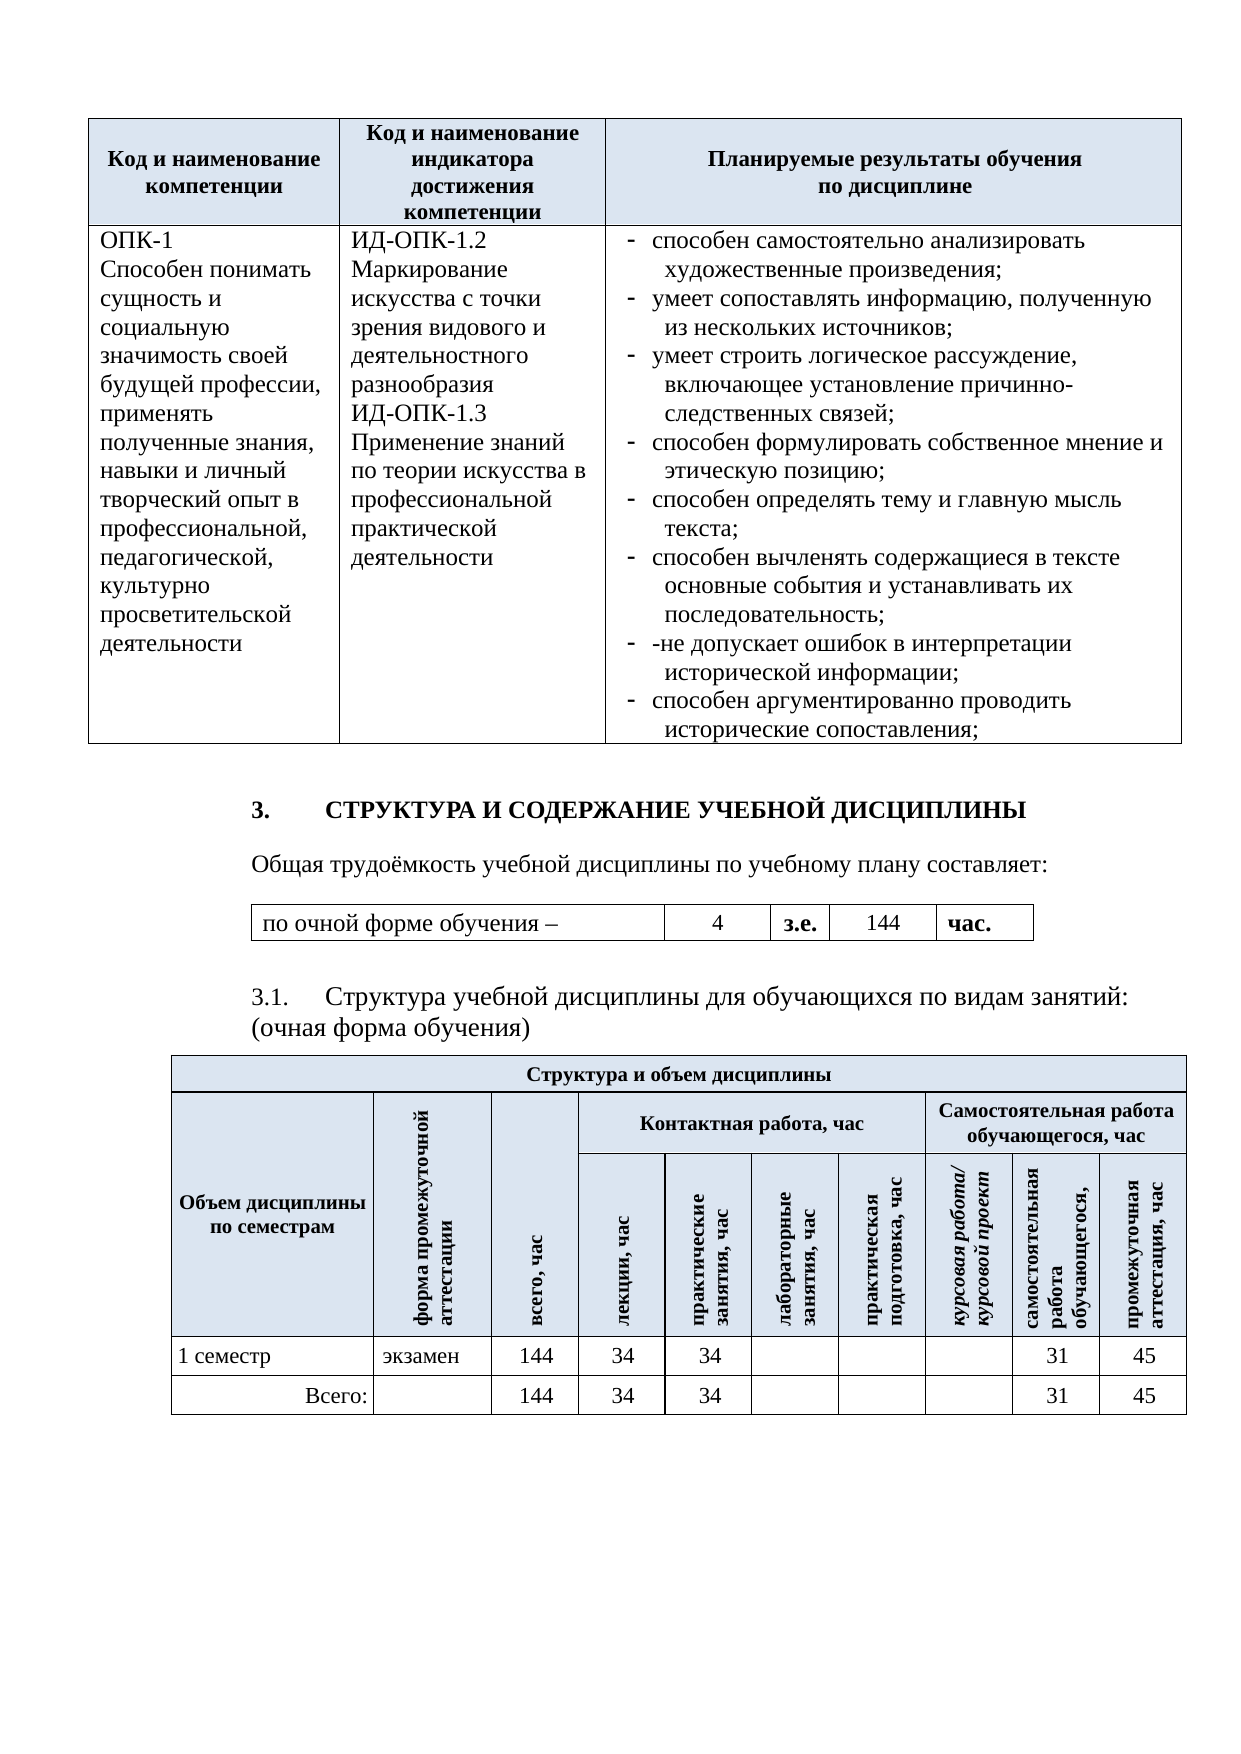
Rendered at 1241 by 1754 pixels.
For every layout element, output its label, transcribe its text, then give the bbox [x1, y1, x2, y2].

table_cell [839, 1376, 925, 1414]
table_header Код и наименование индикатора достижения компетенции [340, 119, 605, 224]
table_cell [926, 1337, 1012, 1375]
table_header з.е. [771, 905, 829, 940]
table_cell ИД-ОПК-1.2 Маркирование искусства с точки зрения видового и деятельностного разнообразия ИД-ОПК-1.3 Применение знаний по теории искусства в профессиональной практической деятельности [340, 226, 605, 743]
table_cell ОПК-1 Способен понимать сущность и социальную значимость своей будущей профессии, применять полученные знания, навыки и личный творческий опыт в профессиональной, педагогической, культурно просветительской деятельности [89, 226, 339, 743]
table_cell [374, 1376, 491, 1414]
table_header Код и наименование компетенции [89, 119, 339, 224]
table_cell курсовая работа/ курсовой проект [926, 1154, 1012, 1336]
table_cell Самостоятельная работа обучающегося, час [926, 1093, 1186, 1152]
table_cell лабораторные занятия, час [752, 1154, 838, 1336]
table_cell 45 [1100, 1337, 1186, 1375]
table_cell практическая подготовка, час [839, 1154, 925, 1336]
table_cell 34 [666, 1337, 751, 1375]
table_cell 34 [579, 1337, 664, 1375]
table_cell 31 [1013, 1376, 1099, 1414]
table_cell [752, 1337, 838, 1375]
table_cell [926, 1376, 1012, 1414]
table_header по очной форме обучения – [252, 905, 664, 940]
table_cell Объем дисциплины по семестрам [172, 1093, 373, 1336]
table_cell всего, час [492, 1093, 578, 1336]
table_header час. [937, 905, 1033, 940]
list Общая трудоёмкость учебной дисциплины по учебному плану составляет: [177, 849, 1181, 878]
subtitle Структура учебной дисциплины для обучающихся по видам занятий: (очная форма обучения) [251, 980, 1181, 1042]
table_header 4 [665, 905, 770, 940]
table_cell экзамен [374, 1337, 491, 1375]
table_cell практические занятия, час [666, 1154, 751, 1336]
table_cell лекции, час [579, 1154, 664, 1336]
table_cell [839, 1337, 925, 1375]
table_cell промежуточная аттестация, час [1100, 1154, 1186, 1336]
table_header Планируемые результаты обучения по дисциплине [606, 119, 1181, 224]
table_cell 34 [579, 1376, 664, 1414]
table_cell Контактная работа, час [579, 1093, 925, 1152]
table_cell 31 [1013, 1337, 1099, 1375]
subtitle СТРУКТУРА И СОДЕРЖАНИЕ УЧЕБНОЙ ДИСЦИПЛИНЫ [251, 796, 1181, 824]
table_cell Всего: [172, 1376, 373, 1414]
table_header 144 [830, 905, 936, 940]
table_cell 45 [1100, 1376, 1186, 1414]
table_cell [752, 1376, 838, 1414]
table_cell 144 [492, 1337, 578, 1375]
table_cell способен самостоятельно анализировать художественные произведения; умеет сопоставлять информацию, полученную из нескольких источников; умеет строить логическое рассуждение, включающее установление причинно-следственных связей; способен формулировать собственное мнение и этическую позицию; способен определять тему и главную мысль текста; способен вычленять содержащиеся в тексте основные события и устанавливать их последовательность; -не допускает ошибок в интерпретации исторической информации; способен аргументированно проводить исторические сопоставления; [606, 226, 1181, 743]
table_cell 144 [492, 1376, 578, 1414]
table_cell 34 [666, 1376, 751, 1414]
table_header Структура и объем дисциплины [172, 1056, 1186, 1091]
table_cell форма промежуточной аттестации [374, 1093, 491, 1336]
table_cell самостоятельная работа обучающегося, час [1013, 1154, 1099, 1336]
table_cell 1 семестр [172, 1337, 373, 1375]
